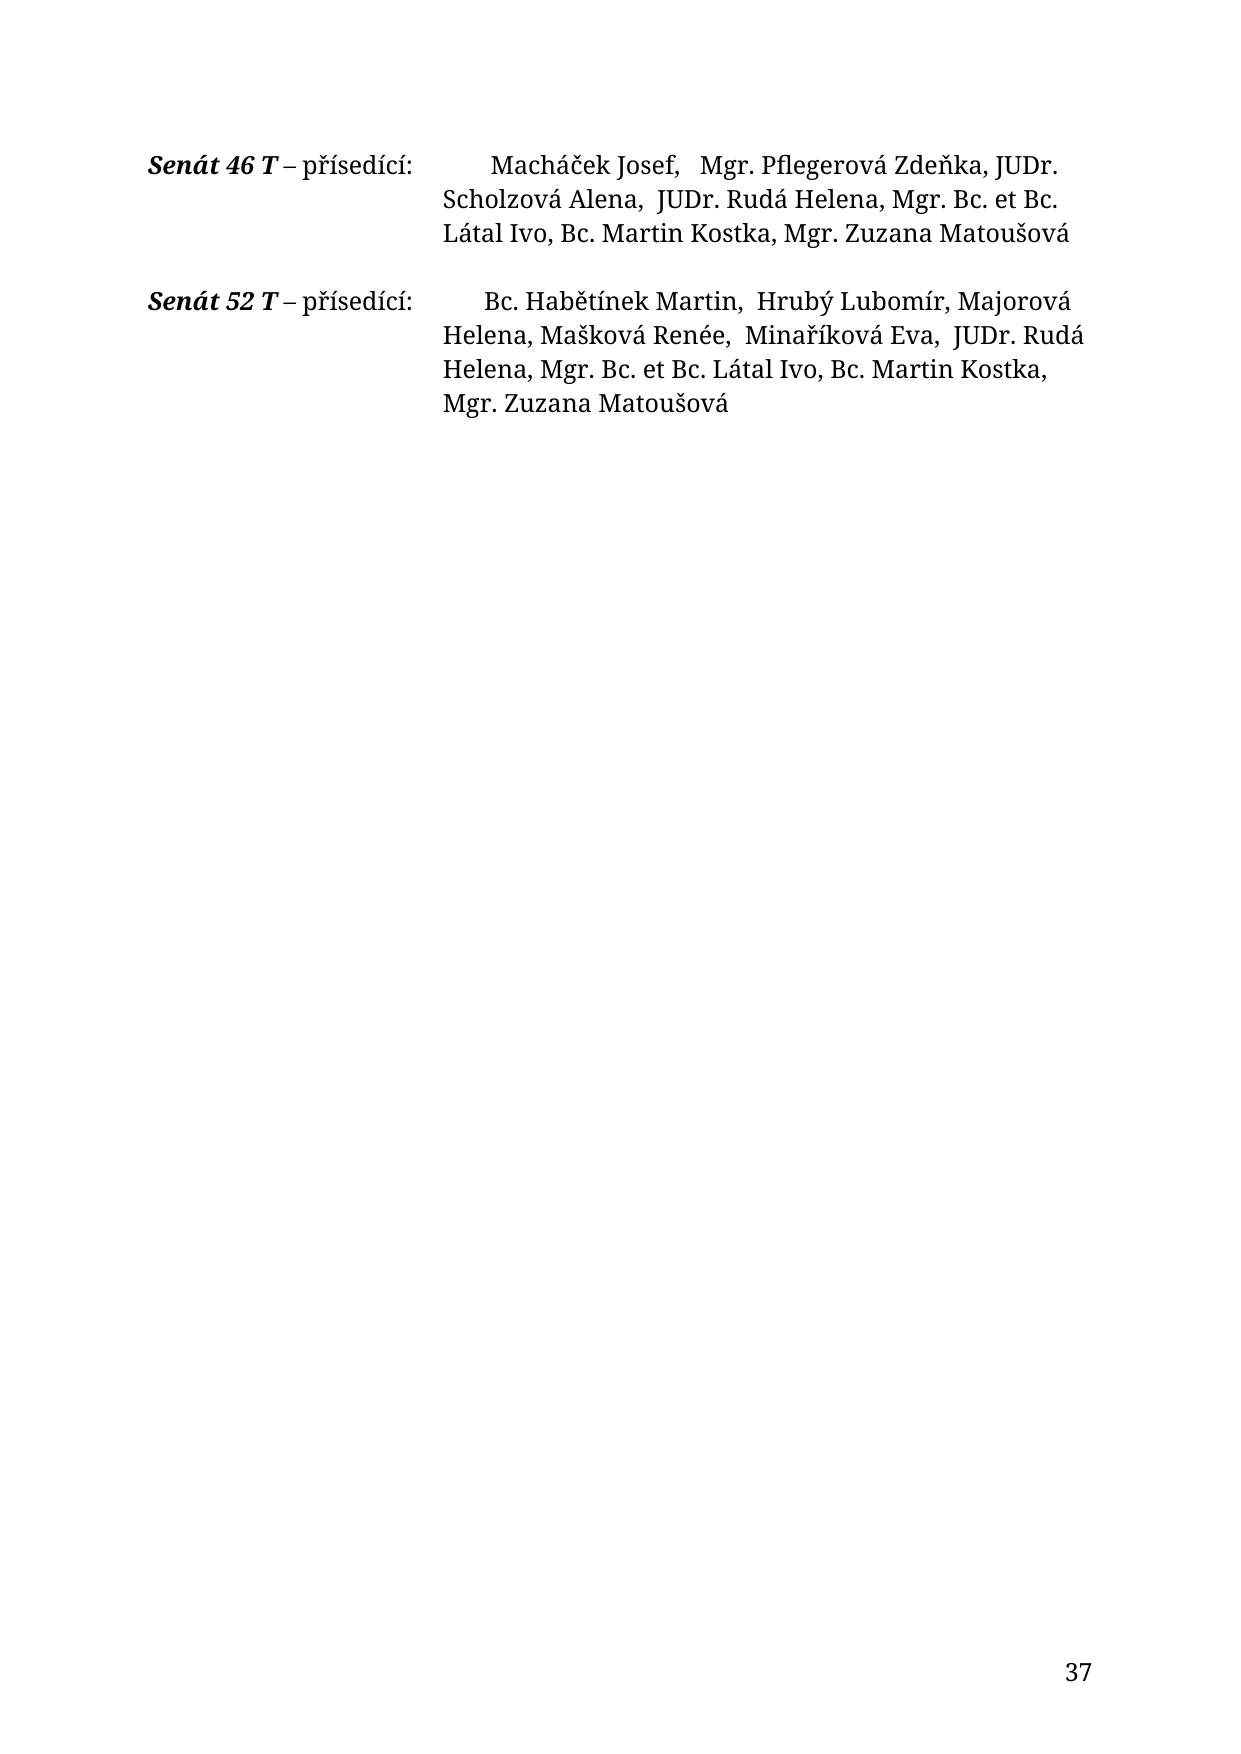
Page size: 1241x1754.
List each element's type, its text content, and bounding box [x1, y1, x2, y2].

text Senát 52 T – přísedící: Bc. Habětínek Martin, Hrubý Lubomír, Majorová Helena, Mašková Renée, Minaříková Eva, JUDr. Rudá Helena, Mgr. Bc. et Bc. Látal Ivo, Bc. Martin Kostka, Mgr. Zuzana Matoušová [148, 284, 1092, 420]
text Senát 46 T – přísedící: Macháček Josef, Mgr. Pflegerová Zdeňka, JUDr. Scholzová Alena, JUDr. Rudá Helena, Mgr. Bc. et Bc. Látal Ivo, Bc. Martin Kostka, Mgr. Zuzana Matoušová [148, 148, 1092, 250]
